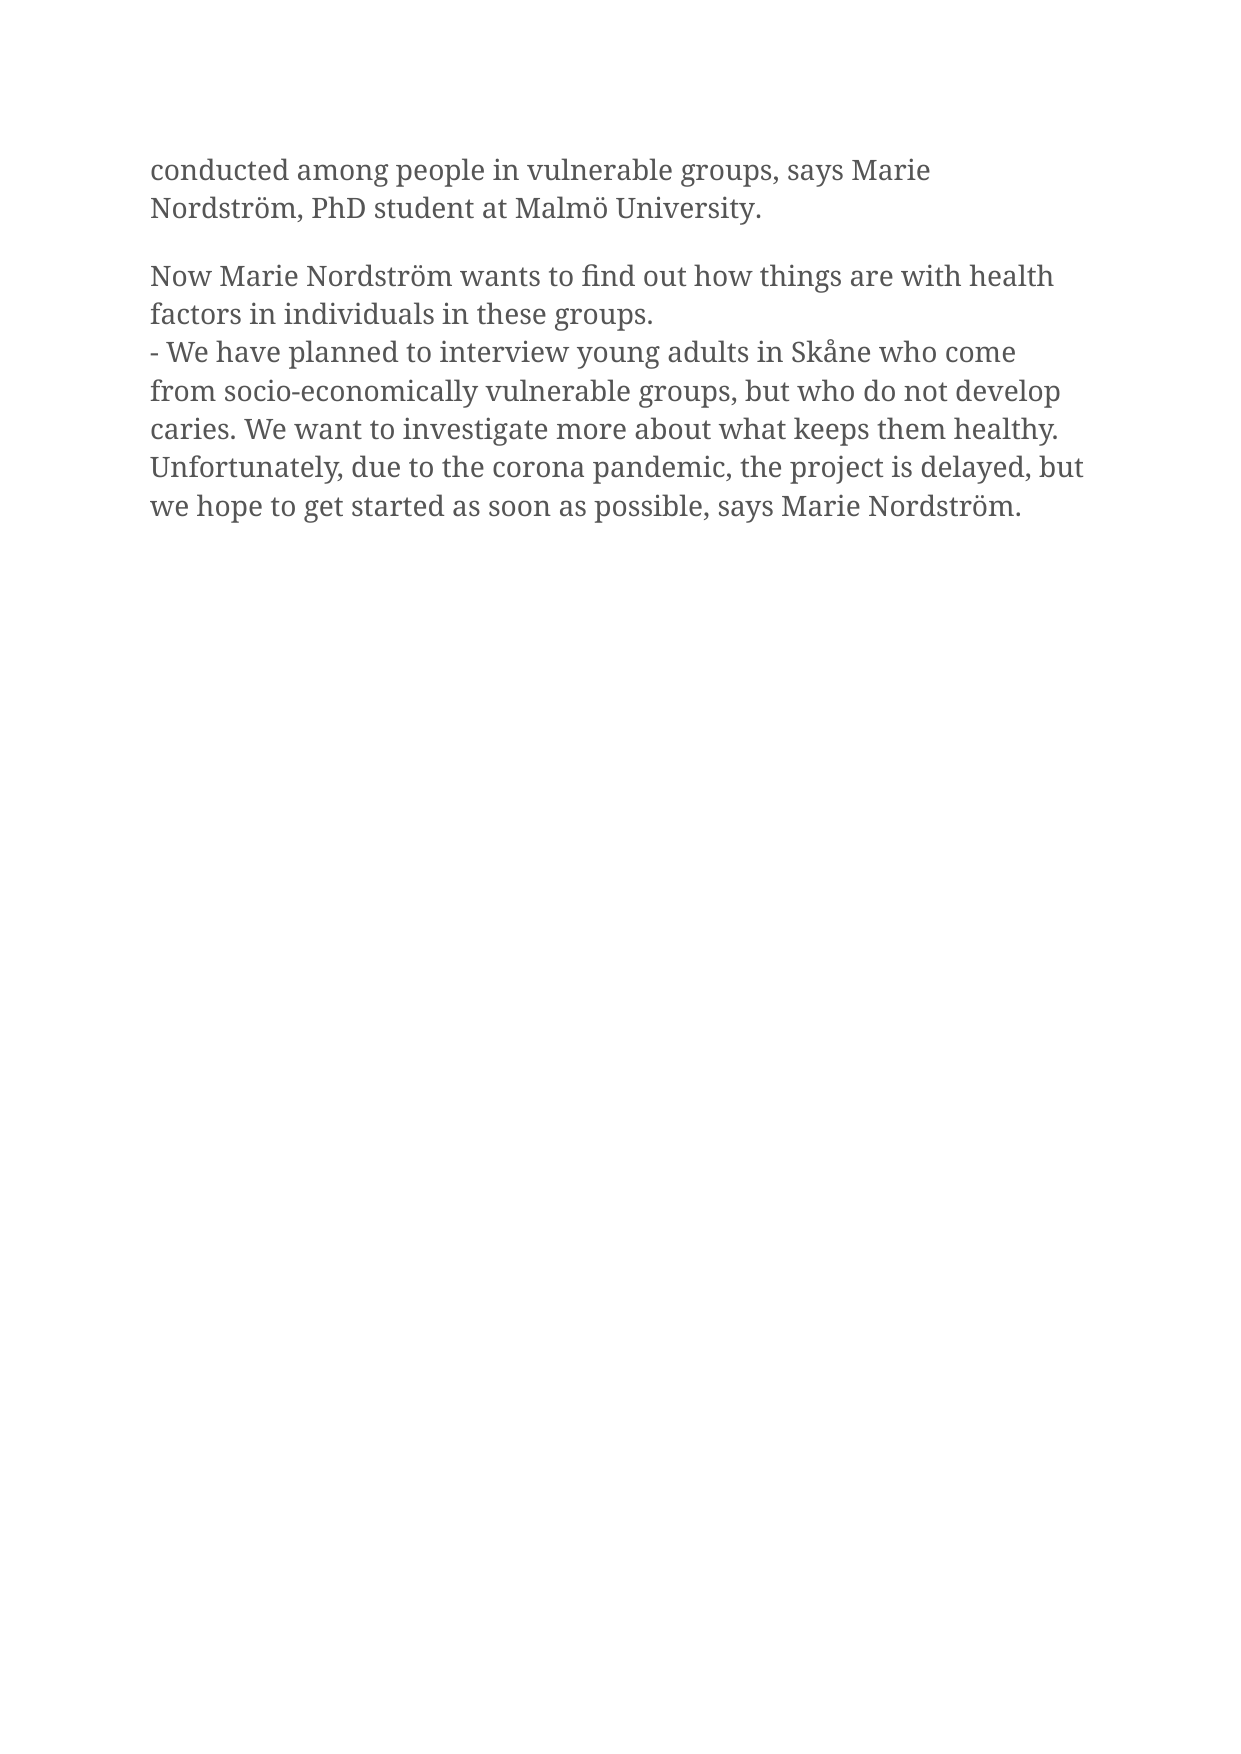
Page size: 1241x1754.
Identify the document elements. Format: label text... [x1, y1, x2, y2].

text Now Marie Nordström wants to find out how things are with health factors in individuals in these groups. - We have planned to interview young adults in Skåne who come from socio-economically vulnerable groups, but who do not develop caries. We want to investigate more about what keeps them healthy. Unfortunately, due to the corona pandemic, the project is delayed, but we hope to get started as soon as possible, says Marie Nordström. [150, 256, 1090, 524]
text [150, 150, 1090, 227]
